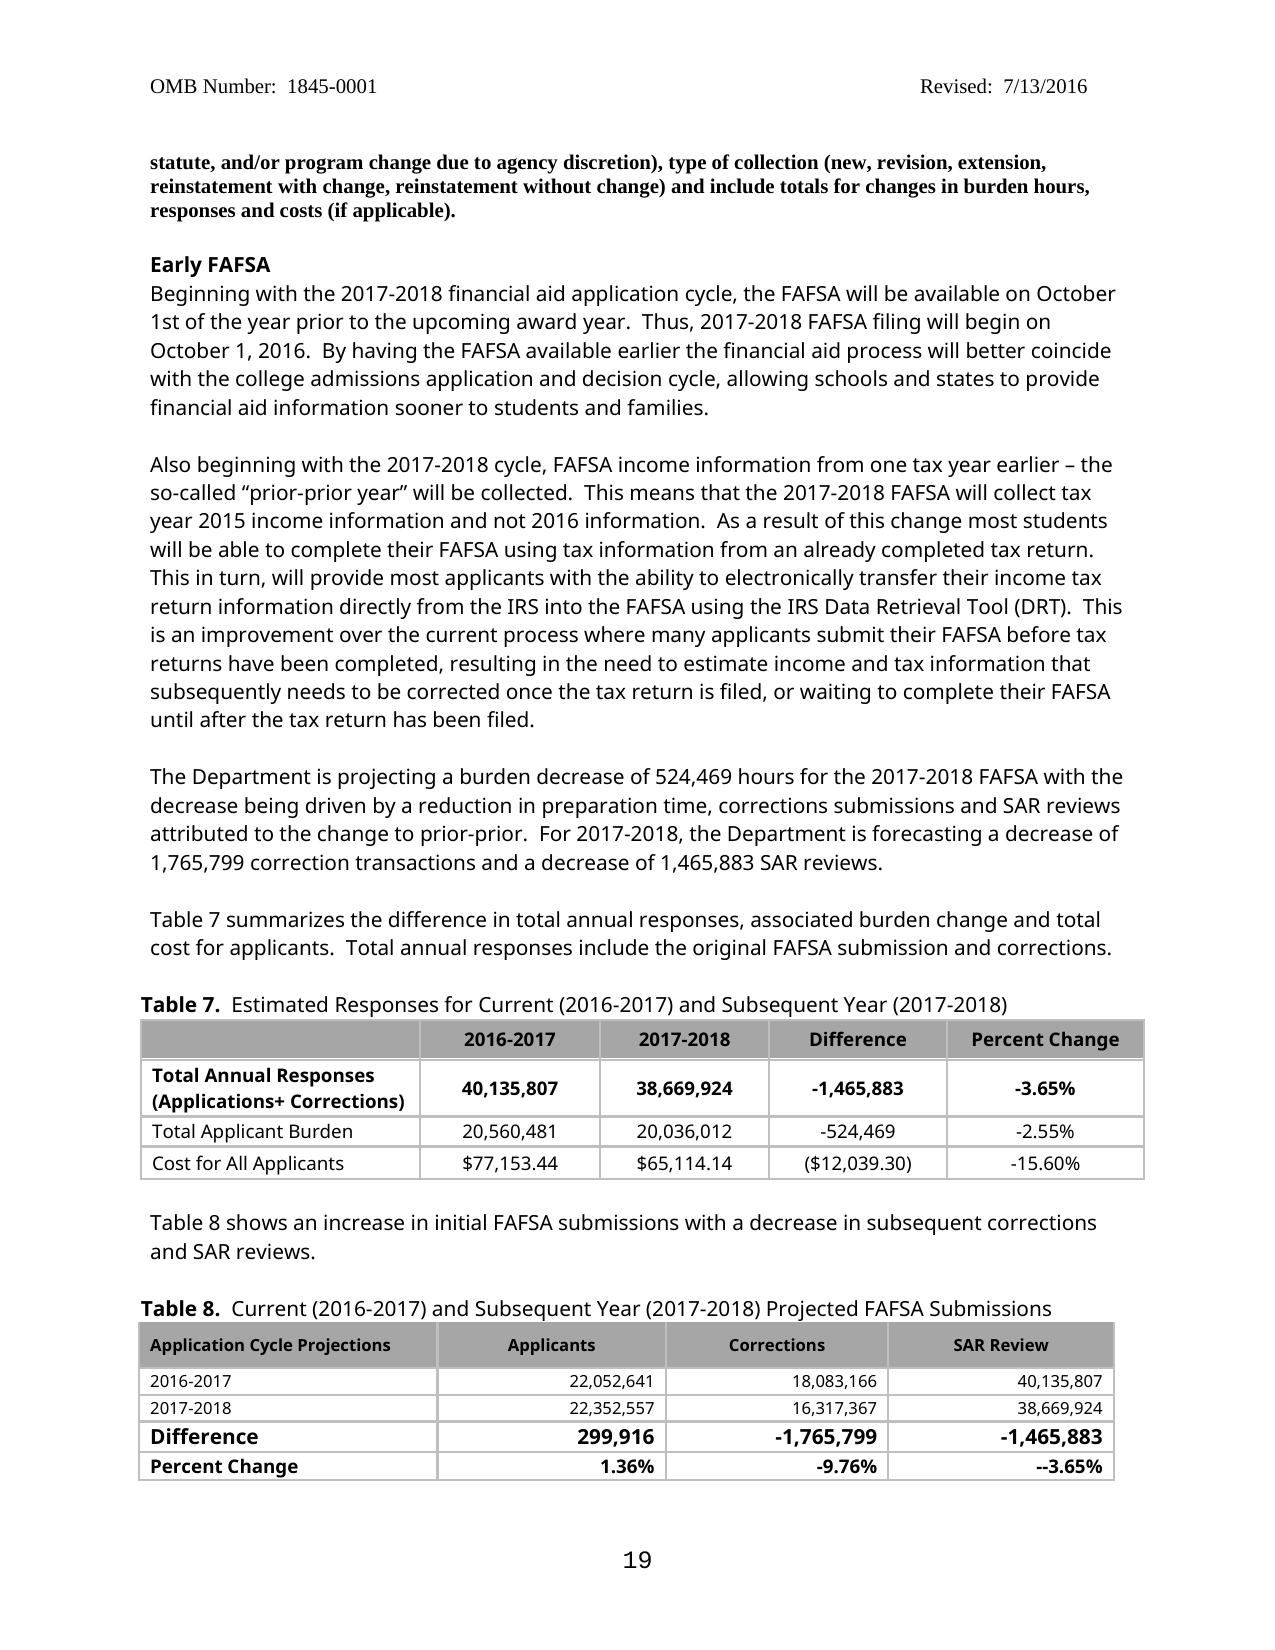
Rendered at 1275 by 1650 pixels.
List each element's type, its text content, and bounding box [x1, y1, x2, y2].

table_cell $77,153.44 [421, 1148, 599, 1178]
table_header Percent Change [948, 1021, 1143, 1058]
text Also beginning with the 2017-2018 cycle, FAFSA income information from one tax year earlier – the so-called “prior-prior year” will be collected. This means that the 2017-2018 FAFSA will collect tax year 2015 income information and not 2016 information. As a result of this change most students will be able to complete their FAFSA using tax information from an already completed tax return. This in turn, will provide most applicants with the ability to electronically transfer their income tax return information directly from the IRS into the FAFSA using the IRS Data Retrieval Tool (DRT). This is an improvement over the current process where many applicants submit their FAFSA before tax returns have been completed, resulting in the need to estimate income and tax information that subsequently needs to be corrected once the tax return is filed, or waiting to complete their FAFSA until after the tax return has been filed. [150, 450, 1125, 734]
table_cell -524,469 [770, 1118, 946, 1145]
table_cell Total Annual Responses (Applications+ Corrections) [142, 1061, 419, 1115]
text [150, 150, 1125, 222]
table_cell 18,083,166 [667, 1369, 887, 1394]
table_cell -9.76% [667, 1453, 887, 1478]
table_cell 1.36% [439, 1453, 665, 1478]
table_header SAR Review [889, 1322, 1113, 1367]
table_cell ($12,039.30) [770, 1148, 946, 1178]
text Table 7. Estimated Responses for Current (2016-2017) and Subsequent Year (2017-2018) [141, 990, 1125, 1018]
table_cell -15.60% [948, 1148, 1143, 1178]
table_cell 22,352,557 [439, 1396, 665, 1420]
text Early FAFSA [150, 251, 1125, 279]
text Table 8. Current (2016-2017) and Subsequent Year (2017-2018) Projected FAFSA Submissions [141, 1294, 1125, 1322]
table_cell 38,669,924 [601, 1061, 768, 1115]
table_header Corrections [667, 1322, 887, 1367]
table_cell -1,765,799 [667, 1423, 887, 1451]
table_header Application Cycle Projections [140, 1322, 436, 1367]
table_cell 16,317,367 [667, 1396, 887, 1420]
table_cell Total Applicant Burden [142, 1118, 419, 1145]
table_cell $65,114.14 [601, 1148, 768, 1178]
table_header Applicants [439, 1322, 665, 1367]
table_cell --3.65% [889, 1453, 1113, 1478]
table_header Difference [770, 1021, 946, 1058]
table_header [142, 1021, 419, 1058]
table_cell Percent Change [140, 1453, 436, 1478]
text The Department is projecting a burden decrease of 524,469 hours for the 2017-2018 FAFSA with the decrease being driven by a reduction in preparation time, corrections submissions and SAR reviews attributed to the change to prior-prior. For 2017-2018, the Department is forecasting a decrease of 1,765,799 correction transactions and a decrease of 1,465,883 SAR reviews. [150, 762, 1125, 876]
table_cell 40,135,807 [421, 1061, 599, 1115]
table_cell -3.65% [948, 1061, 1143, 1115]
table_cell 2017-2018 [140, 1396, 436, 1420]
table_cell 38,669,924 [889, 1396, 1113, 1420]
table_cell 20,036,012 [601, 1118, 768, 1145]
table_cell 20,560,481 [421, 1118, 599, 1145]
table_cell Difference [140, 1423, 436, 1451]
table_header 2016-2017 [421, 1021, 599, 1058]
table_header 2017-2018 [601, 1021, 768, 1058]
text Table 8 shows an increase in initial FAFSA submissions with a decrease in subsequent corrections and SAR reviews. [150, 1208, 1125, 1265]
table_cell 299,916 [439, 1423, 665, 1451]
table_cell -1,465,883 [770, 1061, 946, 1115]
table_cell 22,052,641 [439, 1369, 665, 1394]
table_cell 2016-2017 [140, 1369, 436, 1394]
table_cell -2.55% [948, 1118, 1143, 1145]
table_cell -1,465,883 [889, 1423, 1113, 1451]
text Table 7 summarizes the difference in total annual responses, associated burden change and total cost for applicants. Total annual responses include the original FAFSA submission and corrections. [150, 905, 1125, 962]
table_cell 40,135,807 [889, 1369, 1113, 1394]
text Beginning with the 2017-2018 financial aid application cycle, the FAFSA will be available on October 1st of the year prior to the upcoming award year. Thus, 2017-2018 FAFSA filing will begin on October 1, 2016. By having the FAFSA available earlier the financial aid process will better coincide with the college admissions application and decision cycle, allowing schools and states to provide financial aid information sooner to students and families. [150, 279, 1125, 421]
table_cell Cost for All Applicants [142, 1148, 419, 1178]
